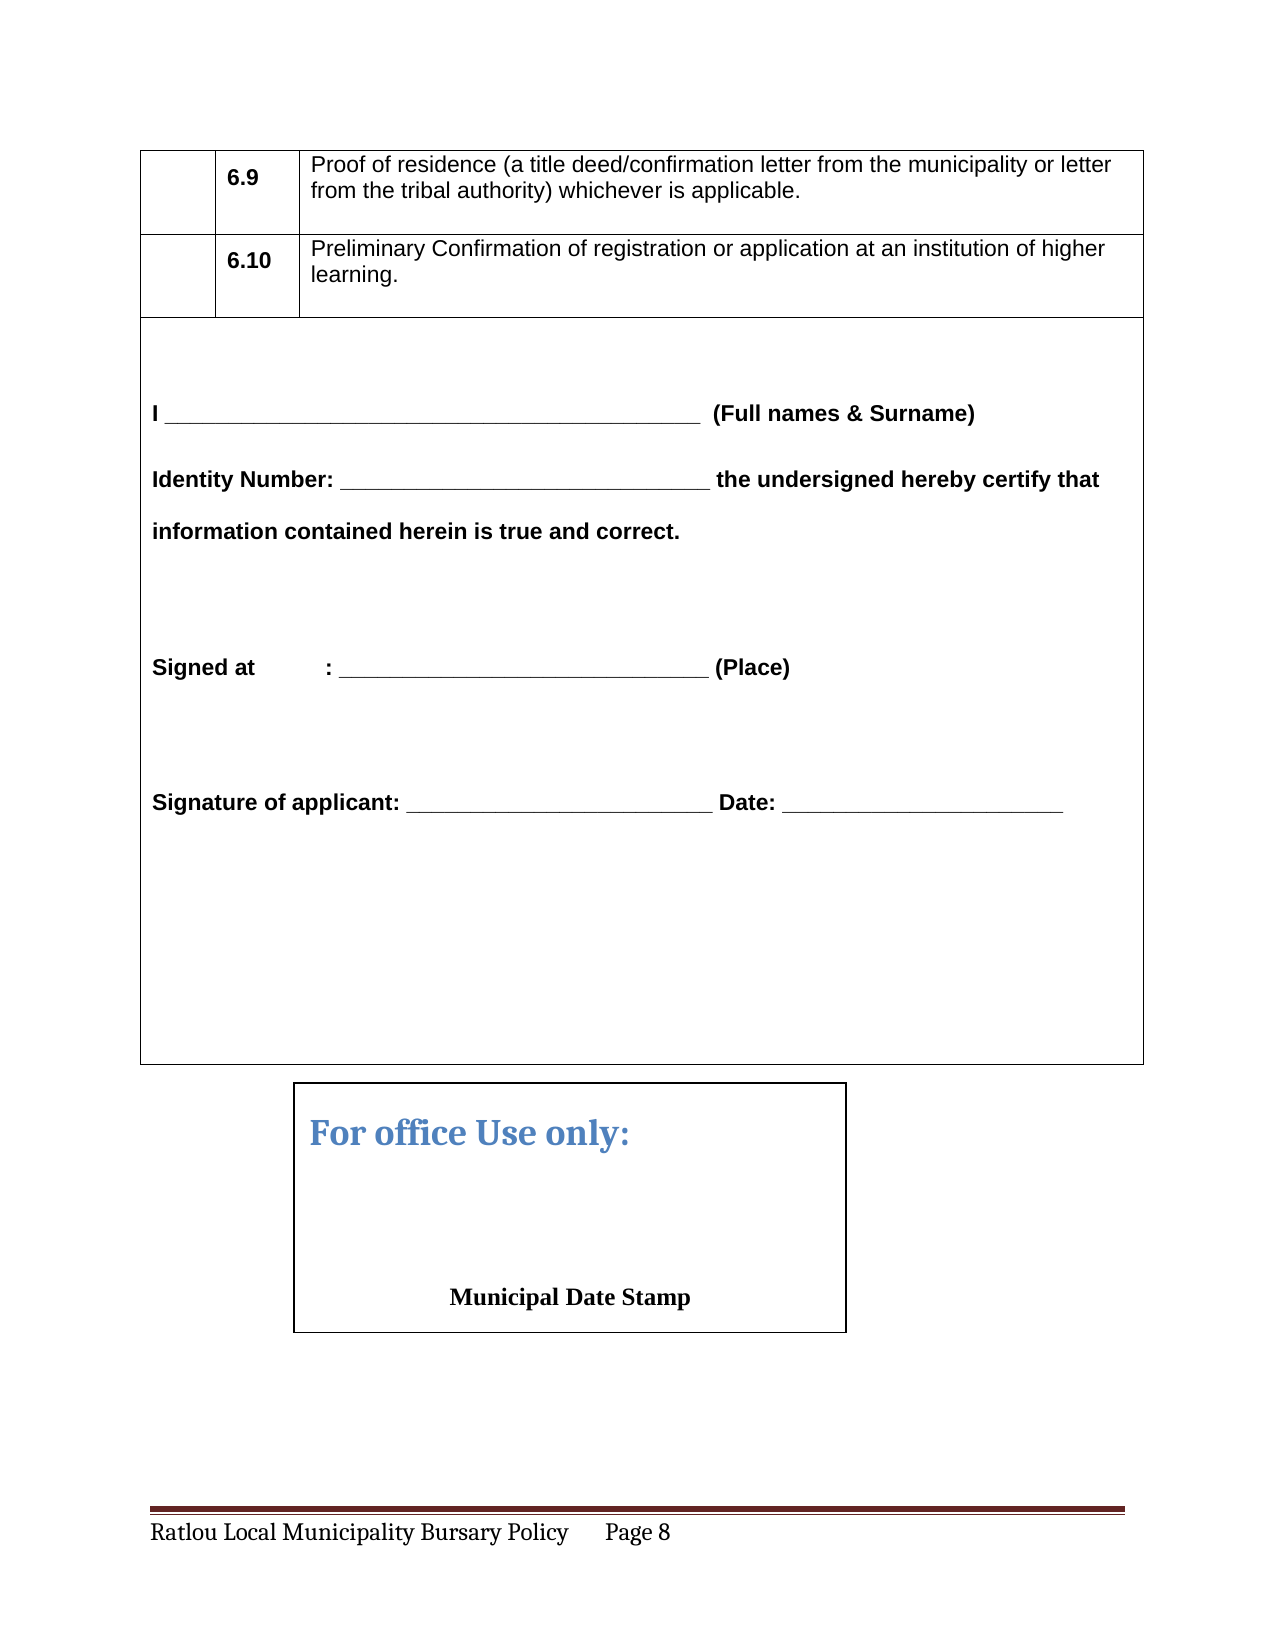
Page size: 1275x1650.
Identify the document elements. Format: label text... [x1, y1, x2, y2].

table_cell [141, 151, 215, 233]
table_cell Preliminary Confirmation of registration or application at an institution of higher learning. [300, 235, 1143, 317]
table_cell 6.9 [216, 151, 299, 233]
table_cell I __________________________________________ (Full names & Surname) Identity Number: _____________________________ the undersigned hereby certify that information contained herein is true and correct. Signed at : _____________________________ (Place) Signature of applicant: ________________________ Date: ______________________ [141, 318, 1143, 1064]
table_cell 6.10 [216, 235, 299, 317]
table_cell [141, 235, 215, 317]
table_cell Proof of residence (a title deed/confirmation letter from the municipality or letter from the tribal authority) whichever is applicable. [300, 151, 1143, 233]
